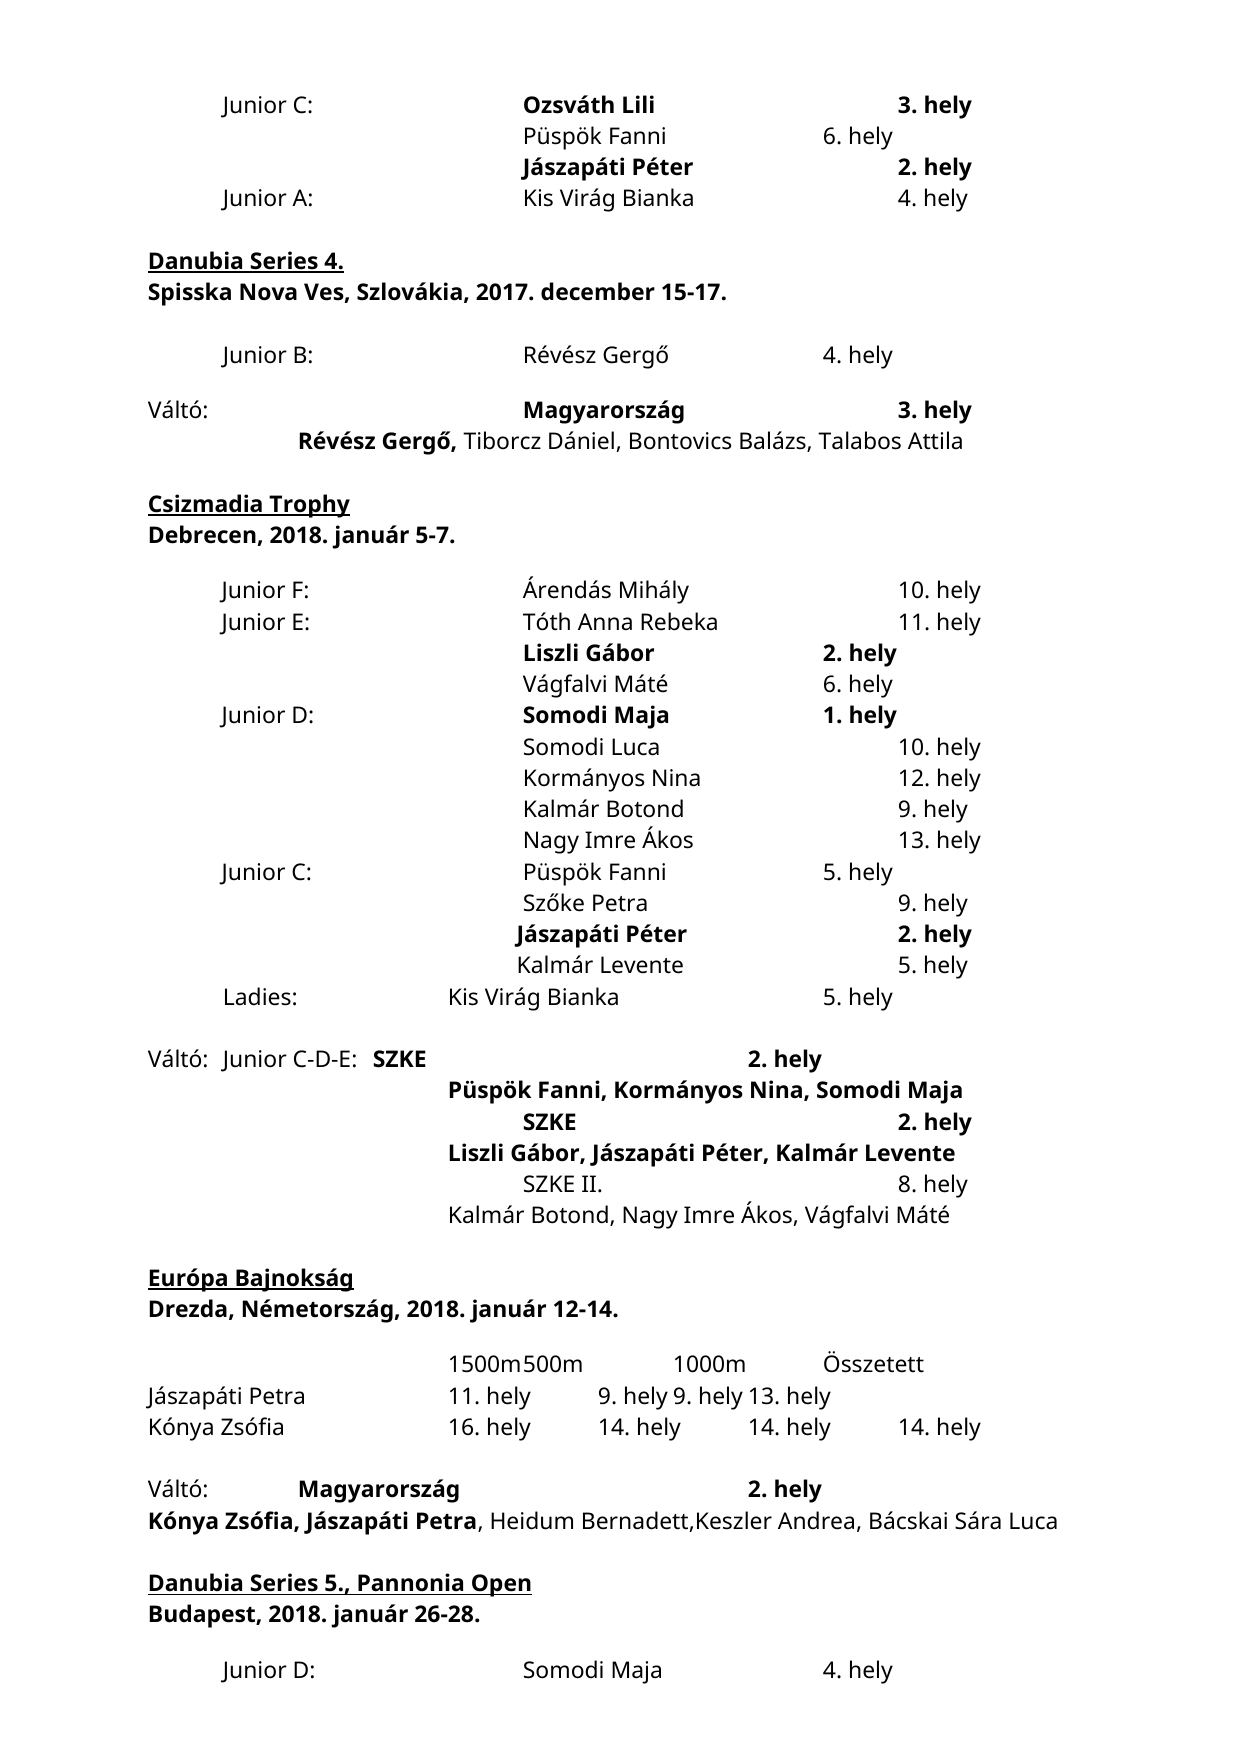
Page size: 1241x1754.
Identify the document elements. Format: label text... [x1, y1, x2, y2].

text Kalmár Botond 9. hely [448, 793, 1181, 824]
text Kormányos Nina 12. hely [448, 762, 1181, 793]
text Junior E: Tóth Anna Rebeka 11. hely [148, 606, 1181, 637]
text Szőke Petra 9. hely [148, 887, 1181, 918]
text Budapest, 2018. január 26-28. [148, 1598, 1181, 1629]
text Junior A: Kis Virág Bianka 4. hely [148, 182, 1181, 214]
text Püspök Fanni, Kormányos Nina, Somodi Maja [148, 1074, 1181, 1106]
text Kalmár Botond, Nagy Imre Ákos, Vágfalvi Máté [148, 1199, 1181, 1231]
text Váltó: Junior C-D-E: SZKE 2. hely [148, 1043, 1181, 1074]
text Révész Gergő, Tiborcz Dániel, Bontovics Balázs, Talabos Attila [148, 425, 1181, 456]
text Jászapáti Péter 2. hely [443, 918, 1181, 949]
text Somodi Luca 10. hely [221, 731, 1181, 762]
text Kalmár Levente 5. hely [510, 949, 1181, 981]
text SZKE 2. hely [148, 1106, 1181, 1137]
text Danubia Series 5., Pannonia Open [148, 1567, 1181, 1598]
text Jászapáti Péter 2. hely [148, 151, 1181, 182]
text Junior D: Somodi Maja 1. hely [148, 699, 1181, 731]
text Junior F: Árendás Mihály 10. hely [148, 574, 1181, 606]
text Junior D: Somodi Maja 4. hely [148, 1654, 1181, 1685]
text Európa Bajnokság [148, 1262, 1181, 1293]
text Váltó: Magyarország 3. hely [148, 394, 1181, 425]
text Ladies: Kis Virág Bianka 5. hely [148, 981, 1181, 1012]
text Liszli Gábor 2. hely [148, 637, 1181, 668]
text Vágfalvi Máté 6. hely [148, 668, 1181, 699]
text Püspök Fanni 6. hely [148, 120, 1181, 151]
text Junior C: Ozsváth Lili 3. hely [148, 89, 1181, 120]
text Kónya Zsófia, Jászapáti Petra, Heidum Bernadett,Keszler Andrea, Bácskai Sára Luca [148, 1504, 1181, 1536]
text Kónya Zsófia 16. hely 14. hely 14. hely 14. hely [148, 1411, 1181, 1442]
text Junior B: Révész Gergő 4. hely [148, 339, 1181, 370]
text Liszli Gábor, Jászapáti Péter, Kalmár Levente [148, 1137, 1181, 1168]
text 1500m 500m 1000m Összetett [148, 1348, 1181, 1379]
text Debrecen, 2018. január 5-7. [148, 519, 1181, 550]
text Drezda, Németország, 2018. január 12-14. [148, 1293, 1181, 1324]
text Junior C: Püspök Fanni 5. hely [148, 856, 1181, 887]
text Csizmadia Trophy [148, 488, 1181, 519]
text Danubia Series 4. [148, 245, 1181, 276]
text Jászapáti Petra 11. hely 9. hely 9. hely 13. hely [148, 1379, 1181, 1411]
text Váltó: Magyarország 2. hely [148, 1473, 1181, 1504]
text Spisska Nova Ves, Szlovákia, 2017. december 15-17. [148, 276, 1181, 307]
text SZKE II. 8. hely [523, 1168, 1181, 1199]
text Nagy Imre Ákos 13. hely [221, 824, 1181, 856]
